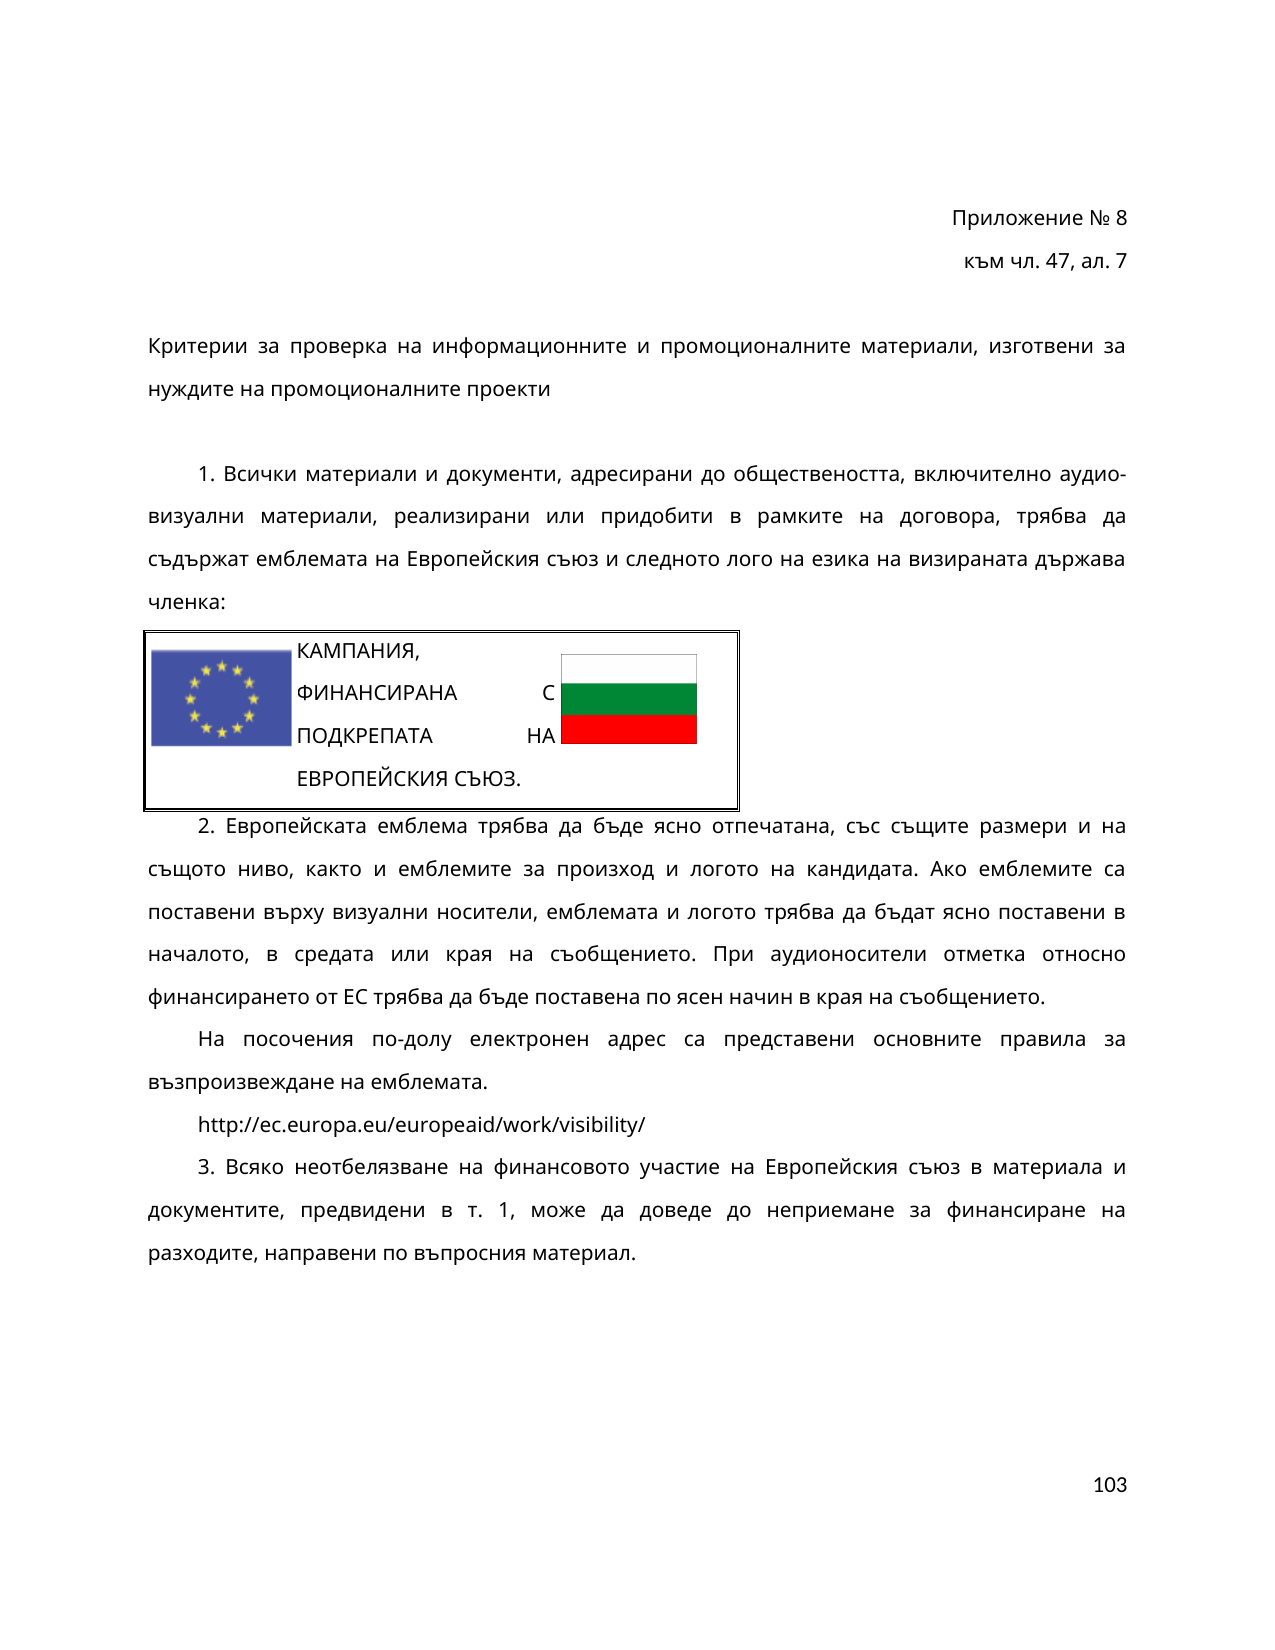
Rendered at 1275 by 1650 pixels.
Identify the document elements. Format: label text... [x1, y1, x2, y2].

text На посочения по-долу електронен адрес са представени основните правила за възпроизвеждане на емблемата. [148, 1024, 1127, 1096]
table_header [146, 633, 293, 808]
text Приложение № 8 [148, 203, 1127, 232]
picture [147, 647, 298, 751]
text 2. Европейската емблема трябва да бъде ясно отпечатана, със същите размери и на същото ниво, както и емблемите за произход и логото на кандидата. Ако емблемите са поставени върху визуални носители, емблемата и логото трябва да бъдат ясно поставени в началото, в средата или края на съобщението. При аудионосители отметка относно финансирането от ЕС трябва да бъде поставена по ясен начин в края на съобщението. [148, 812, 1127, 1010]
text http://ec.europa.eu/europeaid/work/visibility/ [148, 1110, 1127, 1138]
text 1. Всички материали и документи, адресирани до обществеността, включително аудио-визуални материали, реализирани или придобити в рамките на договора, трябва да съдържат емблемата на Европейския съюз и следното лого на езика на визираната държава членка: [148, 459, 1127, 615]
table_header [558, 633, 737, 808]
text Критерии за проверка на информационните и промоционалните материали, изготвени за нуждите на промоционалните проекти [148, 331, 1127, 402]
picture [561, 654, 697, 744]
text 3. Всяко неотбелязване на финансовото участие на Европейския съюз в материала и документите, предвидени в т. 1, може да доведе до неприемане за финансиране на разходите, направени по въпросния материал. [148, 1152, 1127, 1266]
table_header КАМПАНИЯ, ФИНАНСИРАНА С ПОДКРЕПАТА НА ЕВРОПЕЙСКИЯ СЪЮЗ. [293, 633, 558, 808]
text към чл. 47, ал. 7 [148, 246, 1127, 274]
